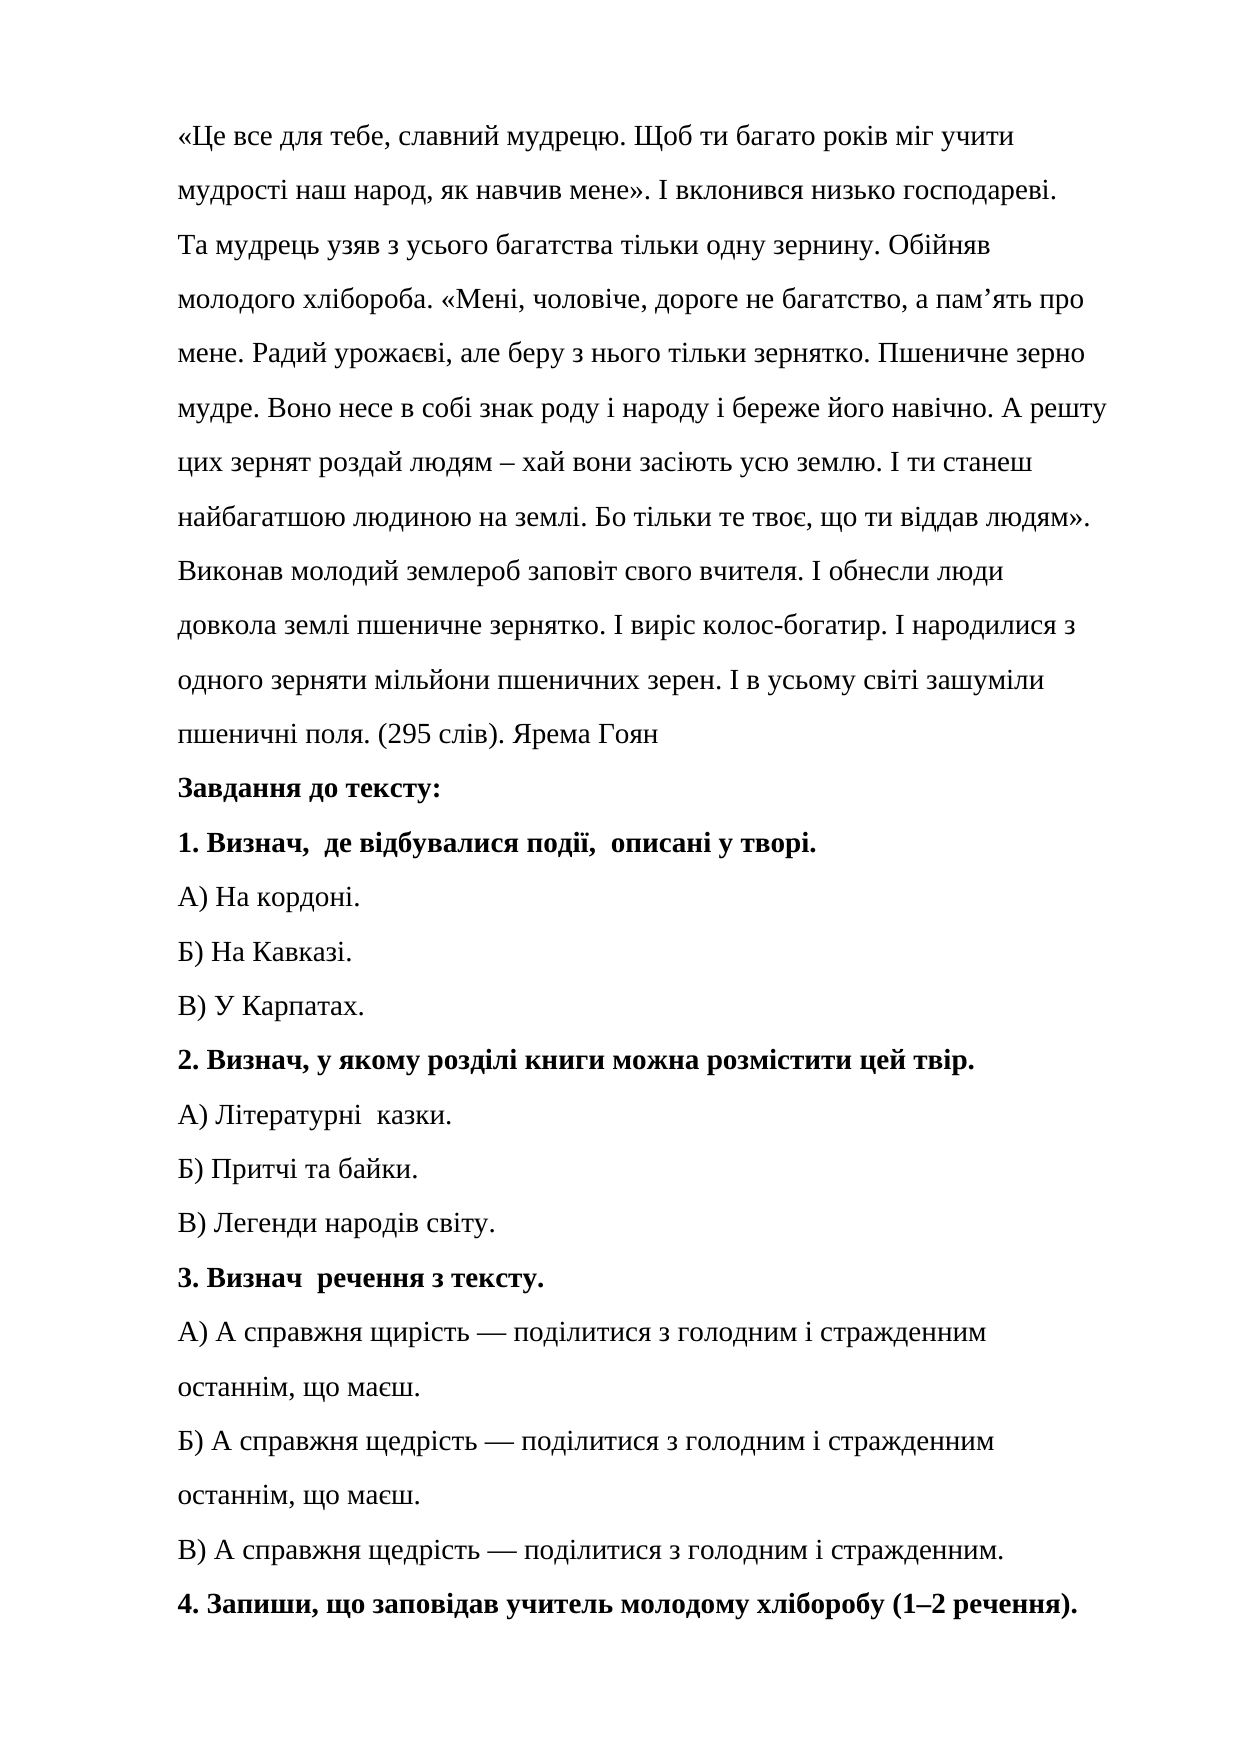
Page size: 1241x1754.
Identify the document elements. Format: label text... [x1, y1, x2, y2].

text Б) Притчі та байки. [177, 1151, 1152, 1185]
text мене. Радий урожаєві, але беру з нього тільки зернятко. Пшеничне зерно [177, 336, 1152, 369]
text молодого хлібороба. «Мені, чоловіче, дороге не багатство, а пам’ять про [177, 281, 1152, 315]
text Виконав молодий землероб заповіт свого вчителя. І обнесли люди [177, 553, 1152, 587]
text одного зерняти мільйони пшеничних зерен. І в усьому світі зашуміли [177, 662, 1152, 695]
text Б) На Кавказі. [177, 934, 1152, 967]
text 1. Визнач, де відбувалися події, описані у творі. [177, 825, 1152, 858]
text А) Літературні казки. [177, 1097, 1152, 1130]
text А) А справжня щирість — поділитися з голодним і стражденним [177, 1314, 1152, 1348]
text мудре. Воно несе в собі знак роду і народу і береже його навічно. А решту [177, 390, 1152, 423]
text мудрості наш народ, як навчив мене». І вклонився низько господареві. [177, 172, 1152, 206]
text А) На кордоні. [177, 879, 1152, 913]
text «Це все для тебе, славний мудрецю. Щоб ти багато років міг учити [177, 118, 1152, 152]
text цих зернят роздай людям – хай вони засіють усю землю. І ти станеш [177, 444, 1152, 478]
text пшеничні поля. (295 слів). Ярема Гоян [177, 716, 1152, 750]
text В) У Карпатах. [177, 988, 1152, 1022]
text Б) А справжня щедрість — поділитися з голодним і стражденним [177, 1423, 1152, 1457]
text найбагатшою людиною на землі. Бо тільки те твоє, що ти віддав людям». [177, 499, 1152, 532]
text В) А справжня щедрість — поділитися з голодним і стражденним. [177, 1532, 1152, 1565]
text 3. Визнач речення з тексту. [177, 1260, 1152, 1293]
text Та мудрець узяв з усього багатства тільки одну зернину. Обійняв [177, 227, 1152, 260]
text 4. Запиши, що заповідав учитель молодому хліборобу (1–2 речення). [177, 1586, 1152, 1620]
text В) Легенди народів світу. [177, 1206, 1152, 1239]
text останнім, що маєш. [177, 1369, 1152, 1402]
text довкола землі пшеничне зернятко. І виріс колос-богатир. І народилися з [177, 607, 1152, 641]
text 2. Визнач, у якому розділі книги можна розмістити цей твір. [177, 1042, 1152, 1076]
text Завдання до тексту: [177, 771, 1152, 804]
text останнім, що маєш. [177, 1477, 1152, 1511]
